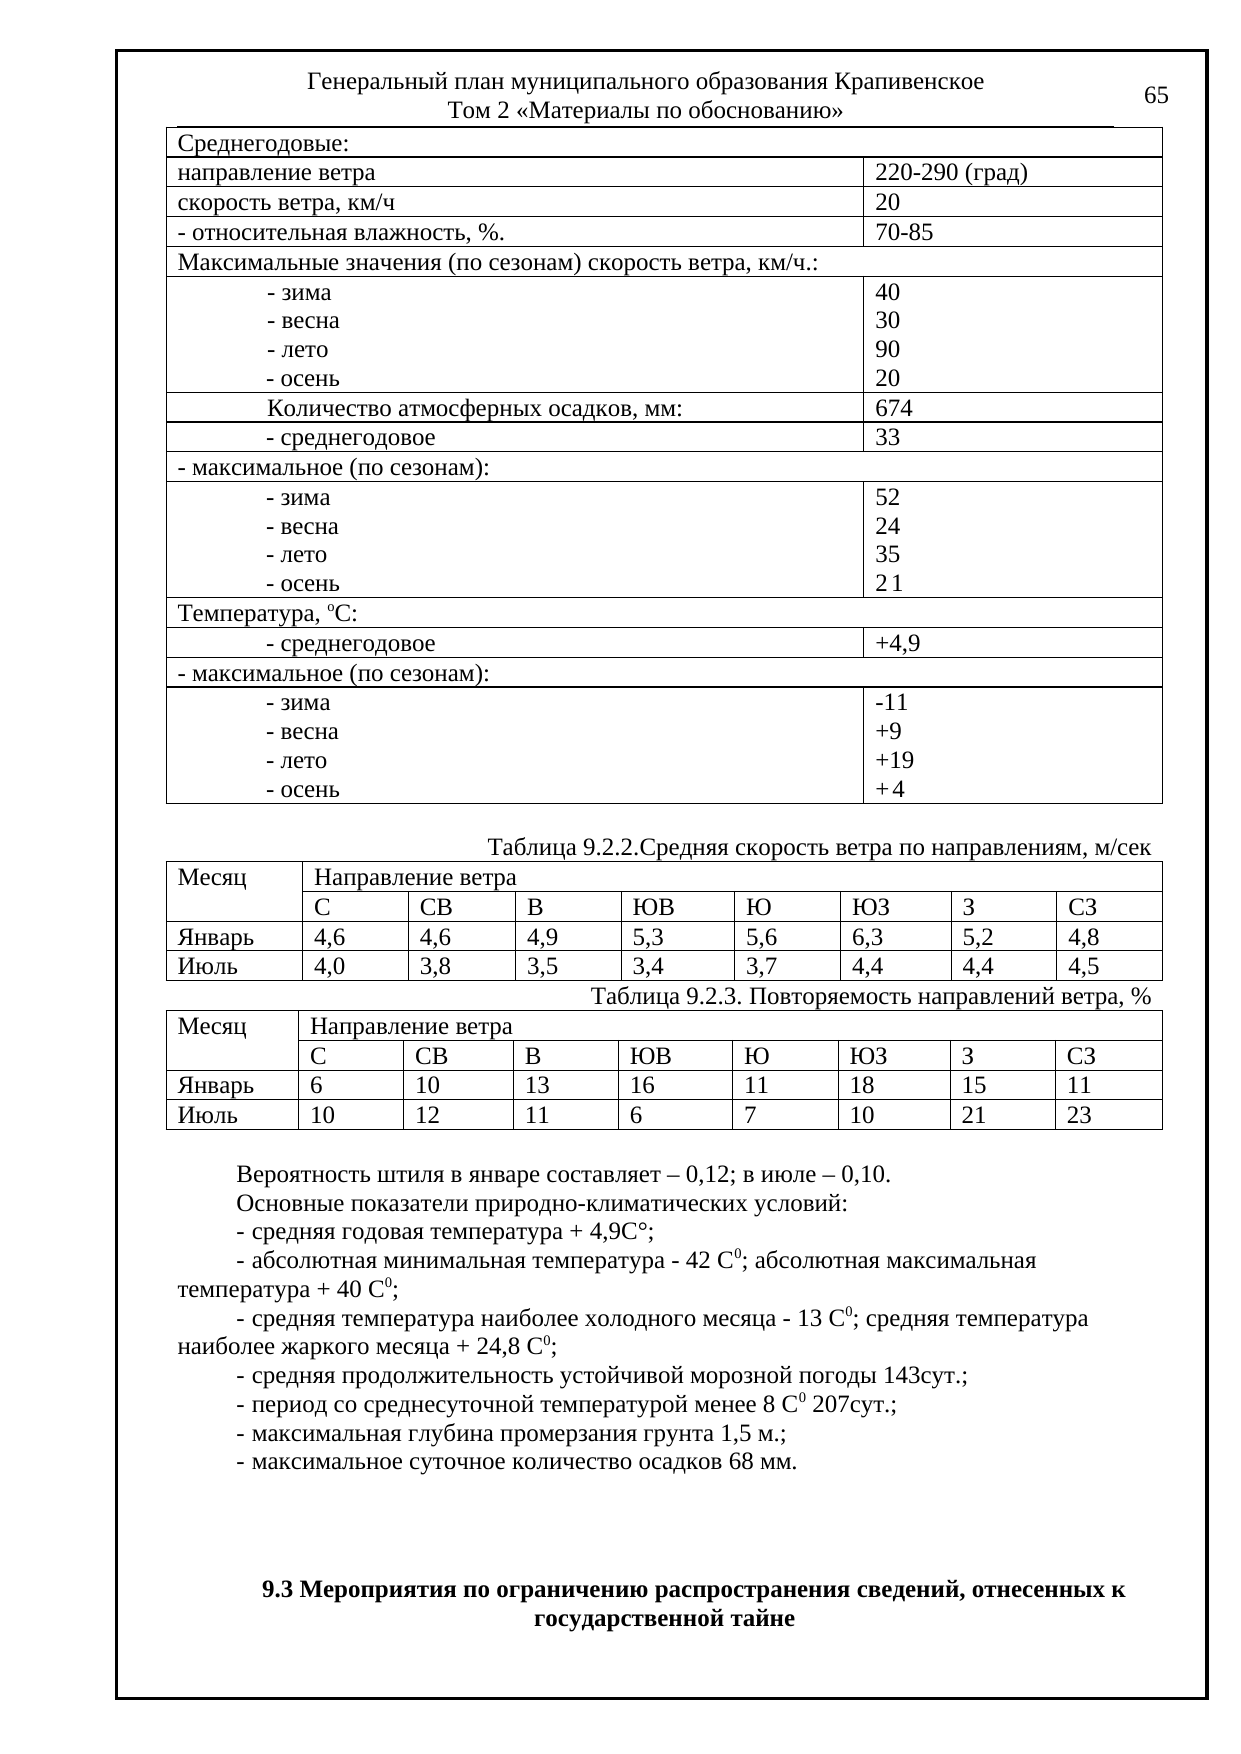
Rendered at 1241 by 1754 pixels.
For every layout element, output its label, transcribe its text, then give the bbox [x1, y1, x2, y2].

table_cell 674 [864, 393, 1162, 421]
table_cell Температура, оС: [167, 598, 1162, 627]
table_cell Количество атмосферных осадков, мм: [167, 393, 863, 421]
table_cell В [514, 1041, 618, 1069]
table_cell -11 +9 +19 +4 [864, 688, 1162, 802]
table_cell СЗ [1057, 892, 1162, 921]
list средняя температура наиболее холодного месяца - 13 С0; средняя температура наиболее жаркого месяца + 24,8 С0; [177, 1303, 1152, 1360]
table_cell 4,4 [841, 951, 951, 980]
list период со среднесуточной температурой менее 8 С0 207сут.; [177, 1389, 1152, 1418]
text Вероятность штиля в январе составляет – 0,12; в июле – 0,10. [177, 1159, 1152, 1188]
table_cell 15 [951, 1071, 1055, 1099]
table_cell 12 [404, 1100, 513, 1129]
table_cell 3,4 [622, 951, 734, 980]
table_cell С [303, 892, 408, 921]
table_cell 6,3 [841, 922, 951, 950]
table_cell ЮВ [622, 892, 734, 921]
table_cell З [951, 1041, 1055, 1069]
table_cell Среднегодовые: [167, 128, 1162, 156]
table_cell 23 [1056, 1100, 1162, 1129]
table_cell - максимальное (по сезонам): [167, 658, 1162, 686]
table_cell 6 [299, 1071, 403, 1099]
text Таблица 9.2.2.Средняя скорость ветра по направлениям, м/сек [177, 832, 1152, 861]
table_header Направление ветра [303, 862, 1162, 891]
table_cell 4,6 [303, 922, 408, 950]
table_cell 4,6 [409, 922, 515, 950]
table_cell Июль [167, 951, 302, 980]
list максимальное суточное количество осадков 68 мм. [177, 1446, 1152, 1475]
table_cell 70-85 [864, 217, 1162, 246]
table_cell - максимальное (по сезонам): [167, 452, 1162, 481]
table_cell 10 [404, 1071, 513, 1099]
table_cell 5,6 [735, 922, 840, 950]
table_cell 4,4 [952, 951, 1056, 980]
table_cell - зима - весна - лето - осень [167, 277, 863, 392]
table_cell СВ [409, 892, 515, 921]
text Таблица 9.2.3. Повторяемость направлений ветра, % [177, 981, 1152, 1010]
table_cell СЗ [1056, 1041, 1162, 1069]
table_cell +4,9 [864, 628, 1162, 657]
table_cell 3,5 [516, 951, 621, 980]
table_cell 33 [864, 423, 1162, 451]
table_header Месяц [167, 862, 302, 921]
table_header Месяц [167, 1011, 298, 1069]
table_cell 7 [733, 1100, 838, 1129]
table_cell 21 [951, 1100, 1055, 1129]
table_cell ЮЗ [839, 1041, 950, 1069]
table_cell 4,0 [303, 951, 408, 980]
table_cell 13 [514, 1071, 618, 1099]
table_cell 220-290 (град) [864, 158, 1162, 186]
table_cell 4,9 [516, 922, 621, 950]
table_cell скорость ветра, км/ч [167, 187, 863, 216]
table_cell ЮЗ [841, 892, 951, 921]
table_cell ЮВ [619, 1041, 732, 1069]
table_cell 3,7 [735, 951, 840, 980]
table_cell Июль [167, 1100, 298, 1129]
table_cell 4,5 [1057, 951, 1162, 980]
table_cell 10 [299, 1100, 403, 1129]
table_cell 11 [733, 1071, 838, 1099]
table_cell - зима - весна - лето - осень [167, 482, 863, 597]
table_cell - среднегодовое [167, 423, 863, 451]
list абсолютная минимальная температура - 42 С0; абсолютная максимальная температура + 40 С0; [177, 1245, 1152, 1303]
table_cell Январь [167, 1071, 298, 1099]
table_cell 52 24 35 21 [864, 482, 1162, 597]
table_cell - относительная влажность, %. [167, 217, 863, 246]
table_cell 6 [619, 1100, 732, 1129]
table_cell 16 [619, 1071, 732, 1099]
text 9.3 Мероприятия по ограничению распространения сведений, отнесенных к государственной тайне [177, 1574, 1152, 1631]
table_cell 10 [839, 1100, 950, 1129]
table_cell 5,3 [622, 922, 734, 950]
table_cell Максимальные значения (по сезонам) скорость ветра, км/ч.: [167, 247, 1162, 276]
table_cell - зима - весна - лето - осень [167, 688, 863, 802]
text Основные показатели природно-климатических условий: [177, 1188, 1152, 1216]
table_cell 3,8 [409, 951, 515, 980]
list средняя годовая температура + 4,9С°; [177, 1216, 1152, 1245]
table_cell З [952, 892, 1056, 921]
list средняя продолжительность устойчивой морозной погоды 143сут.; [177, 1360, 1152, 1389]
table_cell С [299, 1041, 403, 1069]
table_cell 11 [514, 1100, 618, 1129]
table_cell 20 [864, 187, 1162, 216]
table_cell 18 [839, 1071, 950, 1099]
table_cell Ю [733, 1041, 838, 1069]
table_header Направление ветра [299, 1011, 1162, 1040]
table_cell Январь [167, 922, 302, 950]
table_cell Ю [735, 892, 840, 921]
table_cell 40 30 90 20 [864, 277, 1162, 392]
table_cell 4,8 [1057, 922, 1162, 950]
list максимальная глубина промерзания грунта 1,5 м.; [177, 1418, 1152, 1446]
table_cell направление ветра [167, 158, 863, 186]
table_cell В [516, 892, 621, 921]
table_cell СВ [404, 1041, 513, 1069]
table_cell 11 [1056, 1071, 1162, 1099]
table_cell - среднегодовое [167, 628, 863, 657]
table_cell 5,2 [952, 922, 1056, 950]
